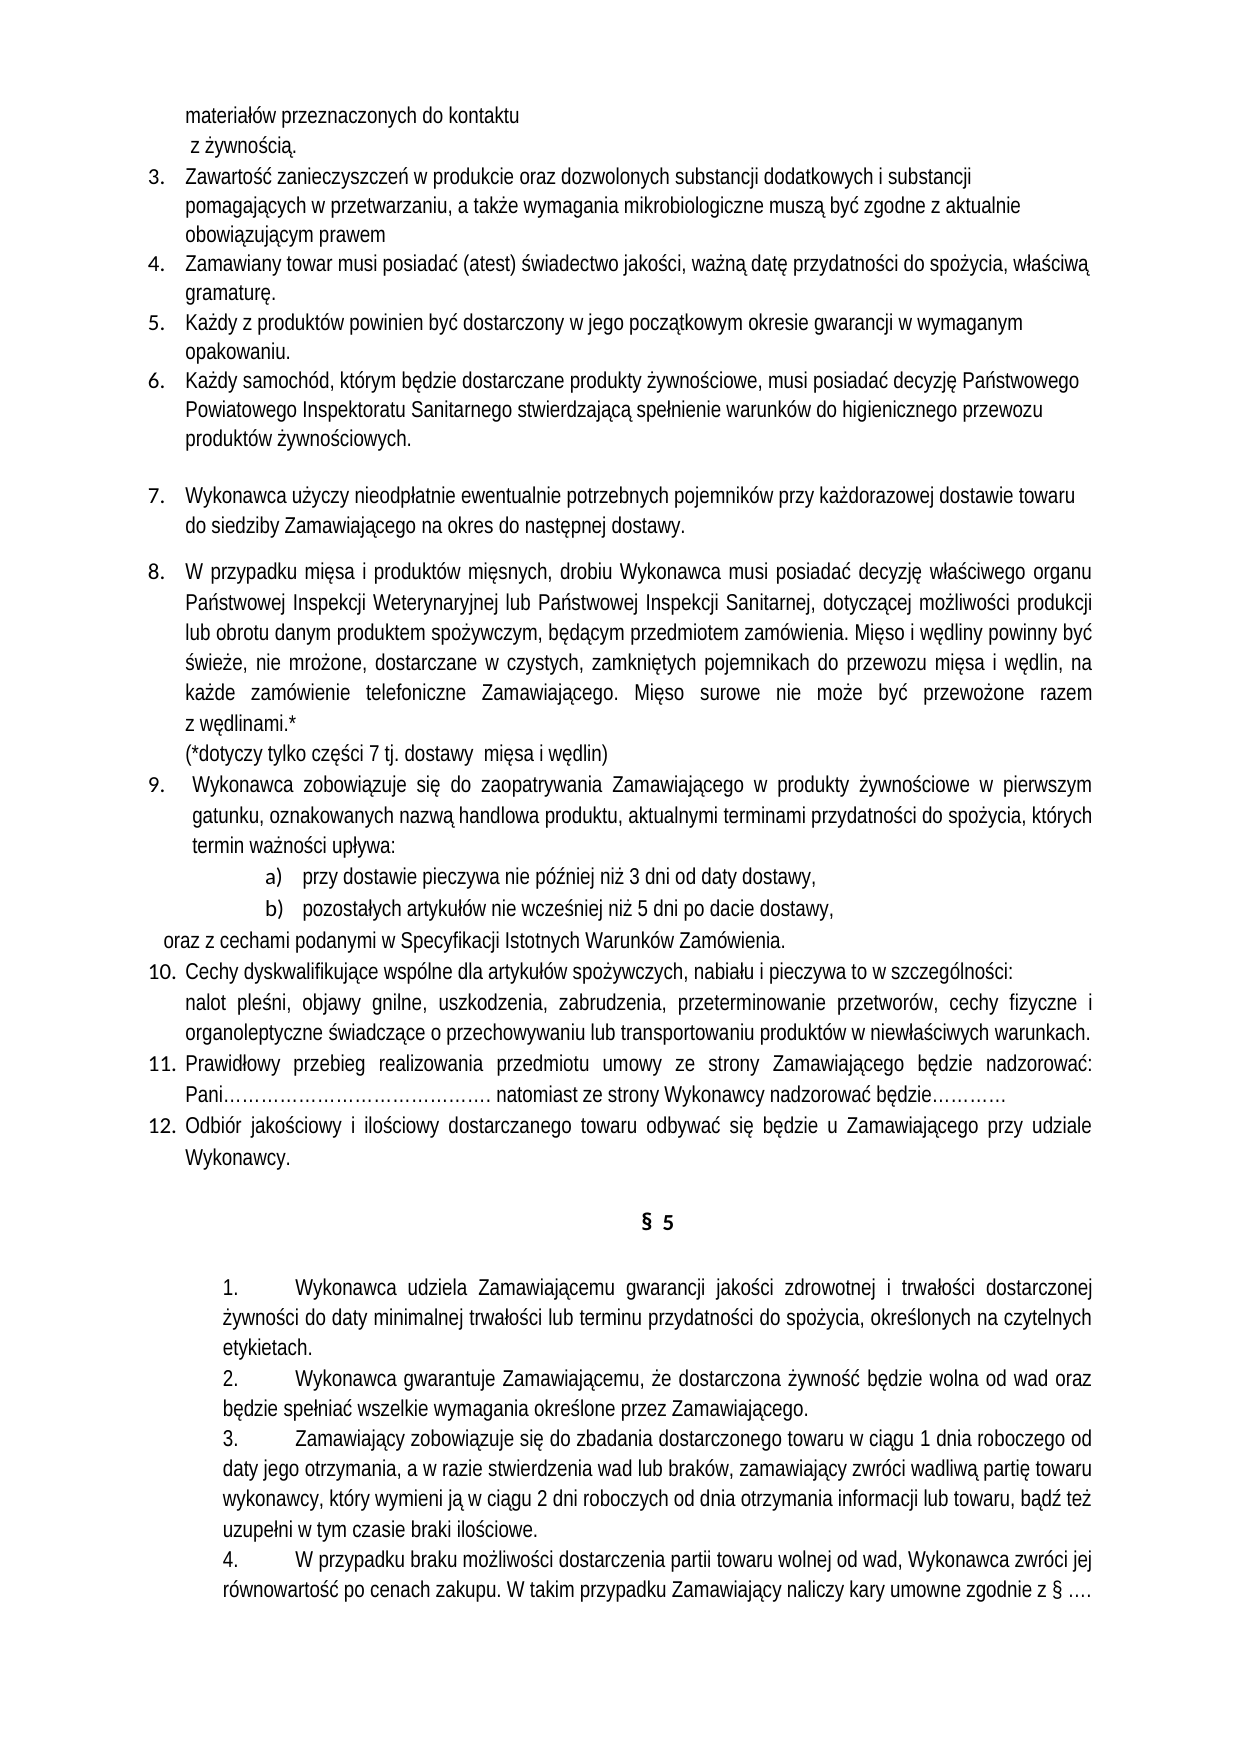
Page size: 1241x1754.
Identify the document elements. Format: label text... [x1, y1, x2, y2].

list Zamawiający zobowiązuje się do zbadania dostarczonego towaru w ciągu 1 dnia roboczego od daty jego otrzymania, a w razie stwierdzenia wad lub braków, zamawiający zwróci wadliwą partię towaru wykonawcy, który wymieni ją w ciągu 2 dni roboczych od dnia otrzymania informacji lub towaru, bądź też uzupełni w tym czasie braki ilościowe. [223, 1425, 1093, 1542]
list Odbiór jakościowy i ilościowy dostarczanego towaru odbywać się będzie u Zamawiającego przy udziale Wykonawcy. [148, 1112, 1093, 1170]
list Zawartość zanieczyszczeń w produkcie oraz dozwolonych substancji dodatkowych i substancji pomagających w przetwarzaniu, a także wymagania mikrobiologiczne muszą być zgodne z aktualnie obowiązującym prawem [148, 162, 1093, 247]
list Wykonawca użyczy nieodpłatnie ewentualnie potrzebnych pojemników przy każdorazowej dostawie towaru do siedziby Zamawiającego na okres do następnej dostawy. [148, 482, 1093, 538]
list nalot pleśni, objawy gnilne, uszkodzenia, zabrudzenia, przeterminowanie przetworów, cechy fizyczne i organoleptyczne świadczące o przechowywaniu lub transportowaniu produktów w niewłaściwych warunkach. [185, 989, 1093, 1046]
list Prawidłowy przebieg realizowania przedmiotu umowy ze strony Zamawiającego będzie nadzorować: Pani……………………………………. natomiast ze strony Wykonawcy nadzorować będzie………… [148, 1049, 1093, 1108]
list Każdy z produktów powinien być dostarczony w jego początkowym okresie gwarancji w wymaganym opakowaniu. [148, 308, 1093, 364]
text oraz z cechami podanymi w Specyfikacji Istotnych Warunków Zamówienia. [148, 927, 1093, 953]
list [148, 102, 1093, 158]
list W przypadku mięsa i produktów mięsnych, drobiu Wykonawca musi posiadać decyzję właściwego organu Państwowej Inspekcji Weterynaryjnej lub Państwowej Inspekcji Sanitarnej, dotyczącej możliwości produkcji lub obrotu danym produktem spożywczym, będącym przedmiotem zamówienia. Mięso i wędliny powinny być świeże, nie mrożone, dostarczane w czystych, zamkniętych pojemnikach do przewozu mięsa i wędlin, na każde zamówienie telefoniczne Zamawiającego. Mięso surowe nie może być przewożone razem z wędlinami.* [148, 557, 1093, 736]
text (*dotyczy tylko części 7 tj. dostawy mięsa i wędlin) [185, 740, 1093, 766]
list przy dostawie pieczywa nie później niż 3 dni od daty dostawy, [265, 862, 1093, 890]
list Wykonawca gwarantuje Zamawiającemu, że dostarczona żywność będzie wolna od wad oraz będzie spełniać wszelkie wymagania określone przez Zamawiającego. [223, 1364, 1093, 1421]
list Cechy dyskwalifikujące wspólne dla artykułów spożywczych, nabiału i pieczywa to w szczególności: [148, 957, 1093, 985]
list Wykonawca zobowiązuje się do zaopatrywania Zamawiającego w produkty żywnościowe w pierwszym gatunku, oznakowanych nazwą handlowa produktu, aktualnymi terminami przydatności do spożycia, których termin ważności upływa: [148, 770, 1093, 858]
list Wykonawca udziela Zamawiającemu gwarancji jakości zdrowotnej i trwałości dostarczonej żywności do daty minimalnej trwałości lub terminu przydatności do spożycia, określonych na czytelnych etykietach. [223, 1274, 1093, 1361]
list W przypadku braku możliwości dostarczenia partii towaru wolnej od wad, Wykonawca zwróci jej równowartość po cenach zakupu. W takim przypadku Zamawiający naliczy kary umowne zgodnie z § …. [223, 1546, 1093, 1602]
list pozostałych artykułów nie wcześniej niż 5 dni po dacie dostawy, [265, 894, 1093, 922]
list Każdy samochód, którym będzie dostarczane produkty żywnościowe, musi posiadać decyzję Państwowego Powiatowego Inspektoratu Sanitarnego stwierdzającą spełnienie warunków do higienicznego przewozu produktów żywnościowych. [148, 366, 1093, 451]
list Zamawiany towar musi posiadać (atest) świadectwo jakości, ważną datę przydatności do spożycia, właściwą gramaturę. [148, 249, 1093, 306]
list § 5 [223, 1206, 1093, 1237]
